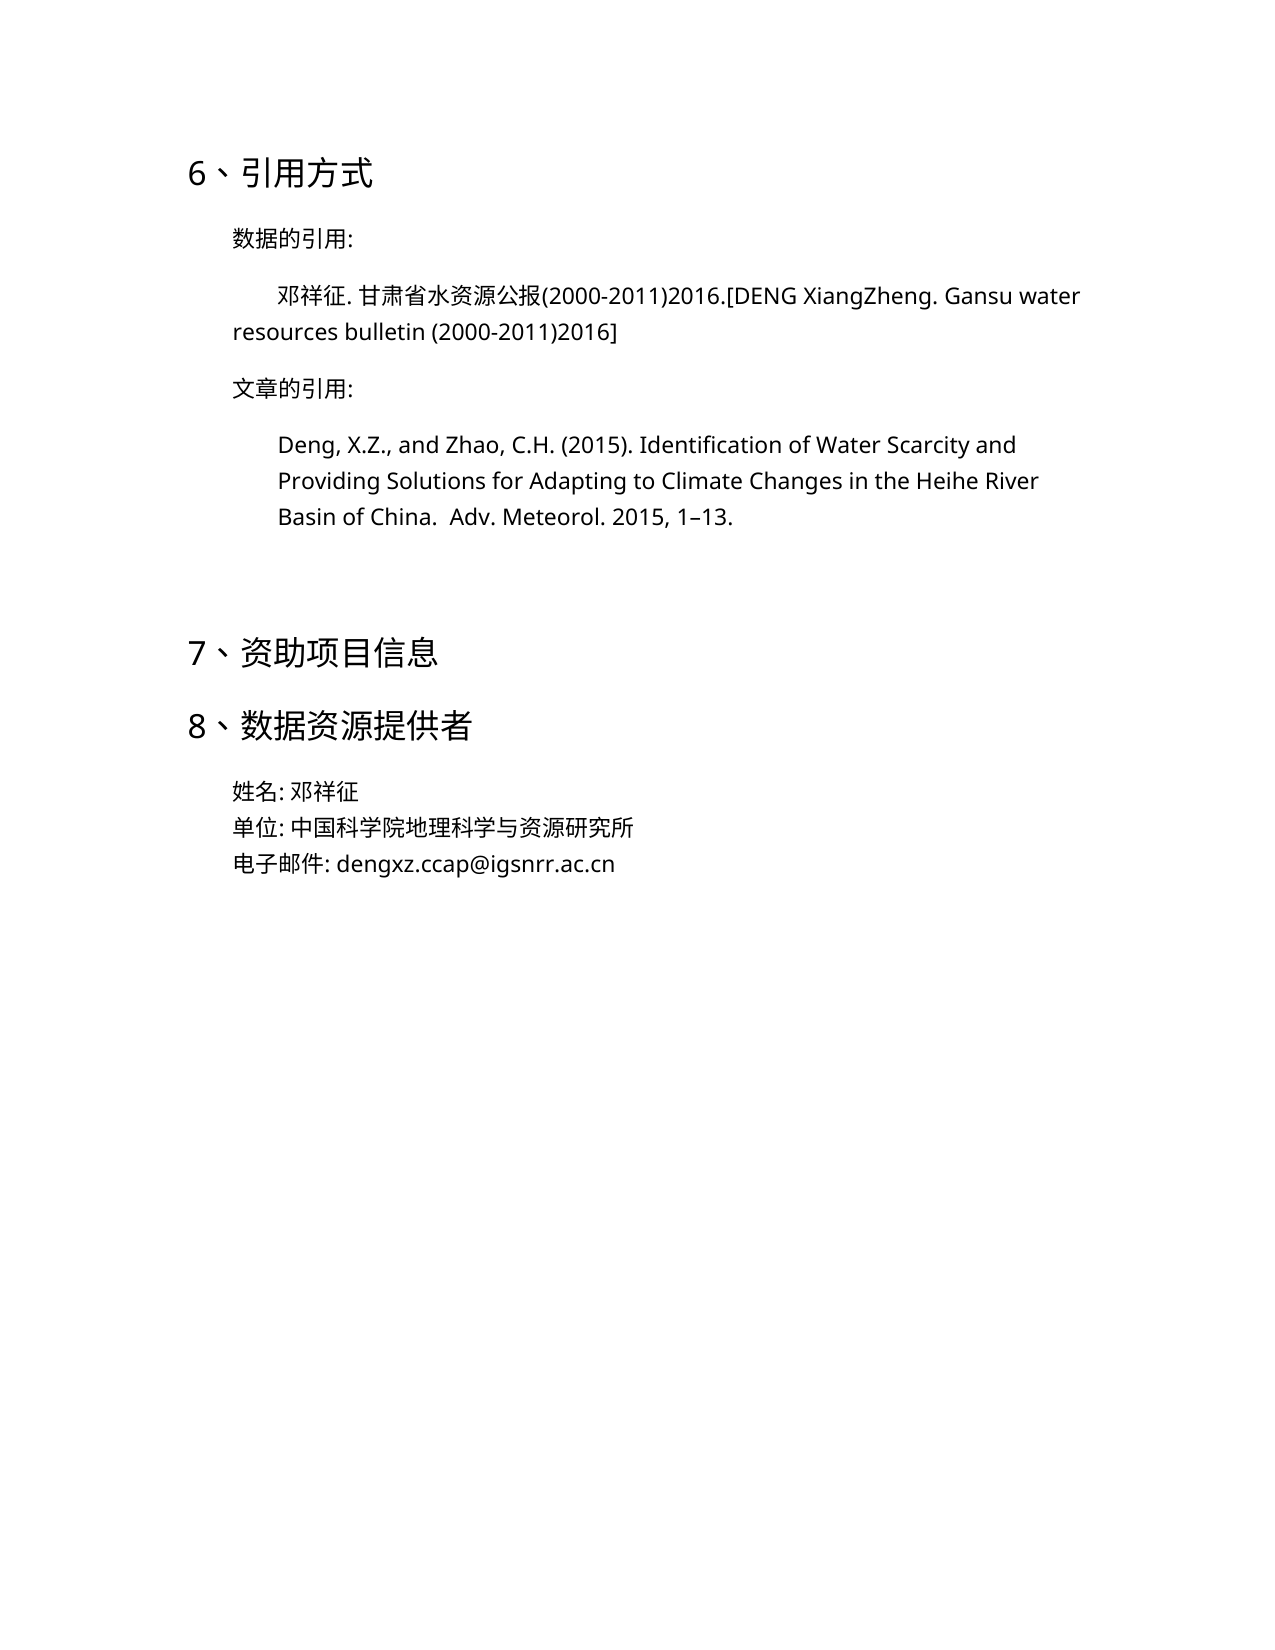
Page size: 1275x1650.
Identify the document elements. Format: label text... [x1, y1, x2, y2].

text 邓祥征. 甘肃省水资源公报(2000-2011)2016.[DENG XiangZheng. Gansu water resources bulletin (2000-2011)2016] [232, 280, 1087, 347]
text 8、数据资源提供者 [187, 703, 1087, 748]
text 姓名: 邓祥征 单位: 中国科学院地理科学与资源研究所 电子邮件: dengxz.ccap@igsnrr.ac.cn [232, 776, 1087, 951]
text 7、资助项目信息 [187, 630, 1087, 675]
text Deng, X.Z., and Zhao, C.H. (2015). Identification of Water Scarcity and Providing Solutions for Adapting to Climate Changes in the Heihe River Basin of China. Adv. Meteorol. 2015, 1–13. [277, 429, 1087, 604]
text 6、引用方式 [187, 150, 1087, 195]
text 文章的引用: [232, 372, 1087, 404]
text 数据的引用: [232, 223, 1087, 254]
